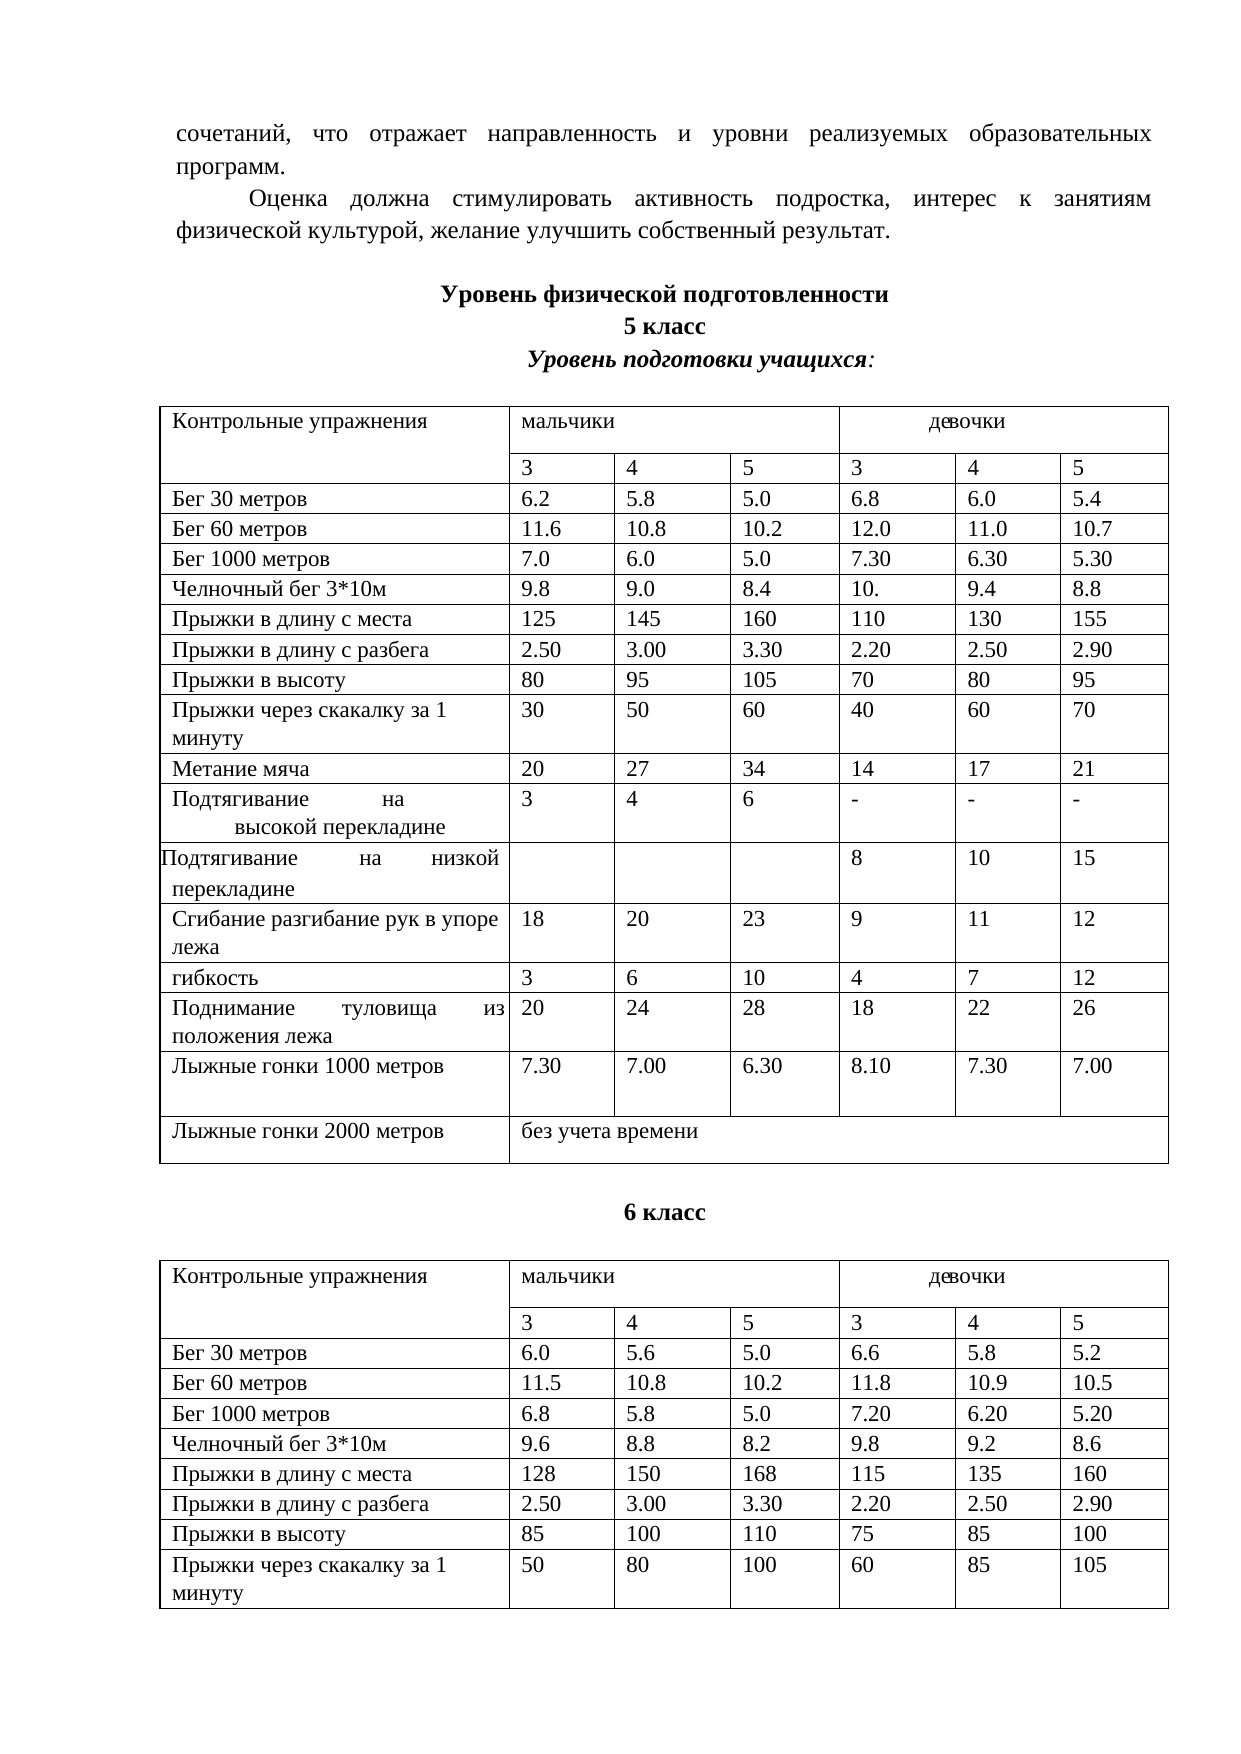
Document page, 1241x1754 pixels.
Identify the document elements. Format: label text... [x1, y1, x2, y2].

table_cell 11.0 [956, 514, 1060, 543]
table_cell Прыжки через скакалку за 1 минуту [161, 695, 509, 753]
table_cell 7.20 [840, 1399, 955, 1428]
table_cell 8 [840, 843, 955, 903]
table_cell 5.0 [731, 484, 839, 513]
table_cell [730, 1117, 839, 1162]
table_header Контрольные упражнения [161, 1261, 509, 1337]
table_cell 100 [731, 1550, 839, 1608]
table_cell 8.10 [840, 1052, 955, 1116]
table_cell 8.2 [731, 1429, 839, 1458]
table_cell 22 [956, 993, 1060, 1051]
table_cell 4 [615, 1308, 730, 1337]
table_cell 3 [510, 963, 614, 992]
table_cell 27 [615, 754, 730, 783]
table_cell 6.0 [510, 1339, 614, 1368]
table_header вочки [956, 1261, 1061, 1307]
table_cell - [1061, 784, 1168, 842]
table_cell Лыжные гонки 2000 метров [161, 1117, 509, 1162]
table_cell 4 [956, 1308, 1060, 1337]
table_cell Бег 30 метров [161, 1339, 509, 1368]
table_header де [840, 407, 956, 453]
table_cell Подтягивание на низкой перекладине [161, 843, 509, 903]
table_cell 2.50 [510, 635, 614, 664]
table_cell 6.8 [840, 484, 955, 513]
table_cell 3.30 [731, 1490, 839, 1519]
table_cell 10 [956, 843, 1060, 903]
table_cell Бег 1000 метров [161, 1399, 509, 1428]
table_cell Метание мяча [161, 754, 509, 783]
table_cell 4 [840, 963, 955, 992]
table_cell Прыжки в длину с разбега [161, 635, 509, 664]
table_cell 2.50 [956, 635, 1060, 664]
table_cell 7.00 [1061, 1052, 1168, 1116]
table_cell 145 [615, 605, 730, 634]
table_cell 95 [615, 665, 730, 694]
table_cell 10.7 [1061, 514, 1168, 543]
table_cell 80 [510, 665, 614, 694]
table_cell 26 [1061, 993, 1168, 1051]
list класс [321, 1197, 1008, 1226]
table_cell 10 [731, 963, 839, 992]
table_cell - [956, 784, 1060, 842]
table_cell 10. [840, 575, 955, 604]
table_cell Сгибание разгибание рук в упоре лежа [161, 904, 509, 962]
table_cell 2.90 [1061, 635, 1168, 664]
table_cell - [840, 784, 955, 842]
table_cell 100 [1061, 1520, 1168, 1549]
text Уровень физической подготовленности [321, 279, 1008, 308]
table_cell 70 [840, 665, 955, 694]
table_cell 6 [615, 963, 730, 992]
table_header вочки [956, 407, 1061, 453]
table_cell 6.8 [510, 1399, 614, 1428]
table_cell 5 [731, 454, 839, 483]
table_cell 6.0 [615, 544, 730, 573]
table_cell 24 [615, 993, 730, 1051]
table_cell 85 [956, 1520, 1060, 1549]
table_cell 14 [840, 754, 955, 783]
table_cell 20 [510, 993, 614, 1051]
table_cell 5.20 [1061, 1399, 1168, 1428]
table_cell Прыжки в высоту [161, 665, 509, 694]
table_cell 5.0 [731, 1399, 839, 1428]
table_header [1061, 407, 1168, 453]
table_cell 11.5 [510, 1369, 614, 1398]
table_cell 60 [840, 1550, 955, 1608]
table_cell Прыжки в длину с разбега [161, 1490, 509, 1519]
table_cell 110 [731, 1520, 839, 1549]
table_cell 85 [956, 1550, 1060, 1608]
table_cell 155 [1061, 605, 1168, 634]
table_cell 34 [731, 754, 839, 783]
list класс [321, 311, 1008, 340]
table_cell 7 [956, 963, 1060, 992]
table_cell 85 [510, 1520, 614, 1549]
table_cell 7.00 [615, 1052, 730, 1116]
table_cell 5.8 [615, 1399, 730, 1428]
table_cell 105 [1061, 1550, 1168, 1608]
table_cell 11.8 [840, 1369, 955, 1398]
table_cell 95 [1061, 665, 1168, 694]
table_cell 3.00 [615, 1490, 730, 1519]
table_header Контрольные упражнения [161, 407, 509, 483]
table_cell 6.30 [731, 1052, 839, 1116]
table_cell Прыжки в высоту [161, 1520, 509, 1549]
table_cell 60 [731, 695, 839, 753]
table_cell [615, 843, 730, 903]
table_cell 5.30 [1061, 544, 1168, 573]
table_cell 40 [840, 695, 955, 753]
table_cell 80 [615, 1550, 730, 1608]
table_cell [510, 843, 614, 903]
table_cell 5.6 [615, 1339, 730, 1368]
table_cell 18 [510, 904, 614, 962]
table_cell 8.8 [1061, 575, 1168, 604]
table_cell 11 [956, 904, 1060, 962]
table_cell 168 [731, 1459, 839, 1488]
table_cell Бег 60 метров [161, 1369, 509, 1398]
table_cell 7.30 [956, 1052, 1060, 1116]
table_cell 9.0 [615, 575, 730, 604]
table_cell 5.8 [615, 484, 730, 513]
table_cell 9.2 [956, 1429, 1060, 1458]
table_cell 9.8 [510, 575, 614, 604]
table_cell Челночный бег 3*10м [161, 1429, 509, 1458]
table_cell 18 [840, 993, 955, 1051]
table_cell 9.4 [956, 575, 1060, 604]
table_cell 3 [510, 454, 614, 483]
table_cell 6.30 [956, 544, 1060, 573]
table_cell 15 [1061, 843, 1168, 903]
table_cell 21 [1061, 754, 1168, 783]
table_cell 5.2 [1061, 1339, 1168, 1368]
table_cell 10.2 [731, 1369, 839, 1398]
table_cell 20 [615, 904, 730, 962]
table_cell Прыжки в длину с места [161, 605, 509, 634]
table_cell [839, 1117, 956, 1162]
table_cell 4 [615, 454, 730, 483]
table_cell Прыжки через скакалку за 1 минуту [161, 1550, 509, 1608]
table_cell Лыжные гонки 1000 метров [161, 1052, 509, 1116]
table_cell 6 [731, 784, 839, 842]
table_cell 3 [840, 454, 955, 483]
table_header де [840, 1261, 956, 1307]
table_cell 20 [510, 754, 614, 783]
table_header [730, 407, 839, 453]
table_cell 2.50 [510, 1490, 614, 1519]
table_cell Бег 1000 метров [161, 544, 509, 573]
table_cell 3 [510, 1308, 614, 1337]
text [176, 118, 1152, 179]
table_cell 135 [956, 1459, 1060, 1488]
table_cell 115 [840, 1459, 955, 1488]
table_cell 80 [956, 665, 1060, 694]
table_cell 160 [1061, 1459, 1168, 1488]
table_cell 160 [731, 605, 839, 634]
table_cell Поднимание туловища из положения лежа [161, 993, 509, 1051]
table_cell 12 [1061, 904, 1168, 962]
table_header [730, 1261, 839, 1307]
table_cell 12.0 [840, 514, 955, 543]
table_cell 6.2 [510, 484, 614, 513]
table_cell 130 [956, 605, 1060, 634]
table_cell 3.00 [615, 635, 730, 664]
table_header мальчики [510, 407, 730, 453]
text Оценка должна стимулировать активность подростка, интерес к занятиям физической культурой, желание улучшить собственный результат. [176, 183, 1152, 244]
table_cell 6.0 [956, 484, 1060, 513]
table_cell Прыжки в длину с места [161, 1459, 509, 1488]
table_cell 3.30 [731, 635, 839, 664]
table_cell 23 [731, 904, 839, 962]
table_header мальчики [510, 1261, 730, 1307]
table_cell 5 [1061, 454, 1168, 483]
table_cell Челночный бег 3*10м [161, 575, 509, 604]
table_cell Бег 30 метров [161, 484, 509, 513]
table_cell 11.6 [510, 514, 614, 543]
table_cell [1061, 1117, 1168, 1162]
table_cell Подтягивание на высокой перекладине [161, 784, 509, 842]
table_cell 7.30 [510, 1052, 614, 1116]
table_cell без учета времени [510, 1117, 730, 1162]
table_cell 10.8 [615, 1369, 730, 1398]
table_cell 4 [615, 784, 730, 842]
table_cell 5.8 [956, 1339, 1060, 1368]
table_cell 3 [840, 1308, 955, 1337]
table_cell 50 [615, 695, 730, 753]
table_cell 7.0 [510, 544, 614, 573]
text Уровень подготовки учащихся: [177, 344, 1152, 372]
table_cell 12 [1061, 963, 1168, 992]
table_cell 9.6 [510, 1429, 614, 1458]
table_cell 60 [956, 695, 1060, 753]
table_header [1061, 1261, 1168, 1307]
table_cell 5 [731, 1308, 839, 1337]
table_cell 8.8 [615, 1429, 730, 1458]
table_cell 28 [731, 993, 839, 1051]
table_cell гибкость [161, 963, 509, 992]
table_cell 7.30 [840, 544, 955, 573]
table_cell [731, 843, 839, 903]
table_cell Бег 60 метров [161, 514, 509, 543]
table_cell 5 [1061, 1308, 1168, 1337]
table_cell 2.90 [1061, 1490, 1168, 1519]
table_cell 10.9 [956, 1369, 1060, 1398]
table_cell 4 [956, 454, 1060, 483]
table_cell 5.0 [731, 544, 839, 573]
table_cell 9.8 [840, 1429, 955, 1458]
table_cell 128 [510, 1459, 614, 1488]
table_cell [956, 1117, 1061, 1162]
table_cell 30 [510, 695, 614, 753]
table_cell 2.50 [956, 1490, 1060, 1519]
table_cell 6.20 [956, 1399, 1060, 1428]
table_cell 125 [510, 605, 614, 634]
table_cell 50 [510, 1550, 614, 1608]
table_cell 8.4 [731, 575, 839, 604]
table_cell 105 [731, 665, 839, 694]
table_cell 70 [1061, 695, 1168, 753]
table_cell 17 [956, 754, 1060, 783]
table_cell 5.4 [1061, 484, 1168, 513]
table_cell 10.2 [731, 514, 839, 543]
table_cell 100 [615, 1520, 730, 1549]
table_cell 2.20 [840, 635, 955, 664]
table_cell 75 [840, 1520, 955, 1549]
table_cell 150 [615, 1459, 730, 1488]
table_cell 10.5 [1061, 1369, 1168, 1398]
table_cell 5.0 [731, 1339, 839, 1368]
table_cell 10.8 [615, 514, 730, 543]
table_cell 110 [840, 605, 955, 634]
table_cell 2.20 [840, 1490, 955, 1519]
table_cell 6.6 [840, 1339, 955, 1368]
table_cell 9 [840, 904, 955, 962]
table_cell 8.6 [1061, 1429, 1168, 1458]
table_cell 3 [510, 784, 614, 842]
